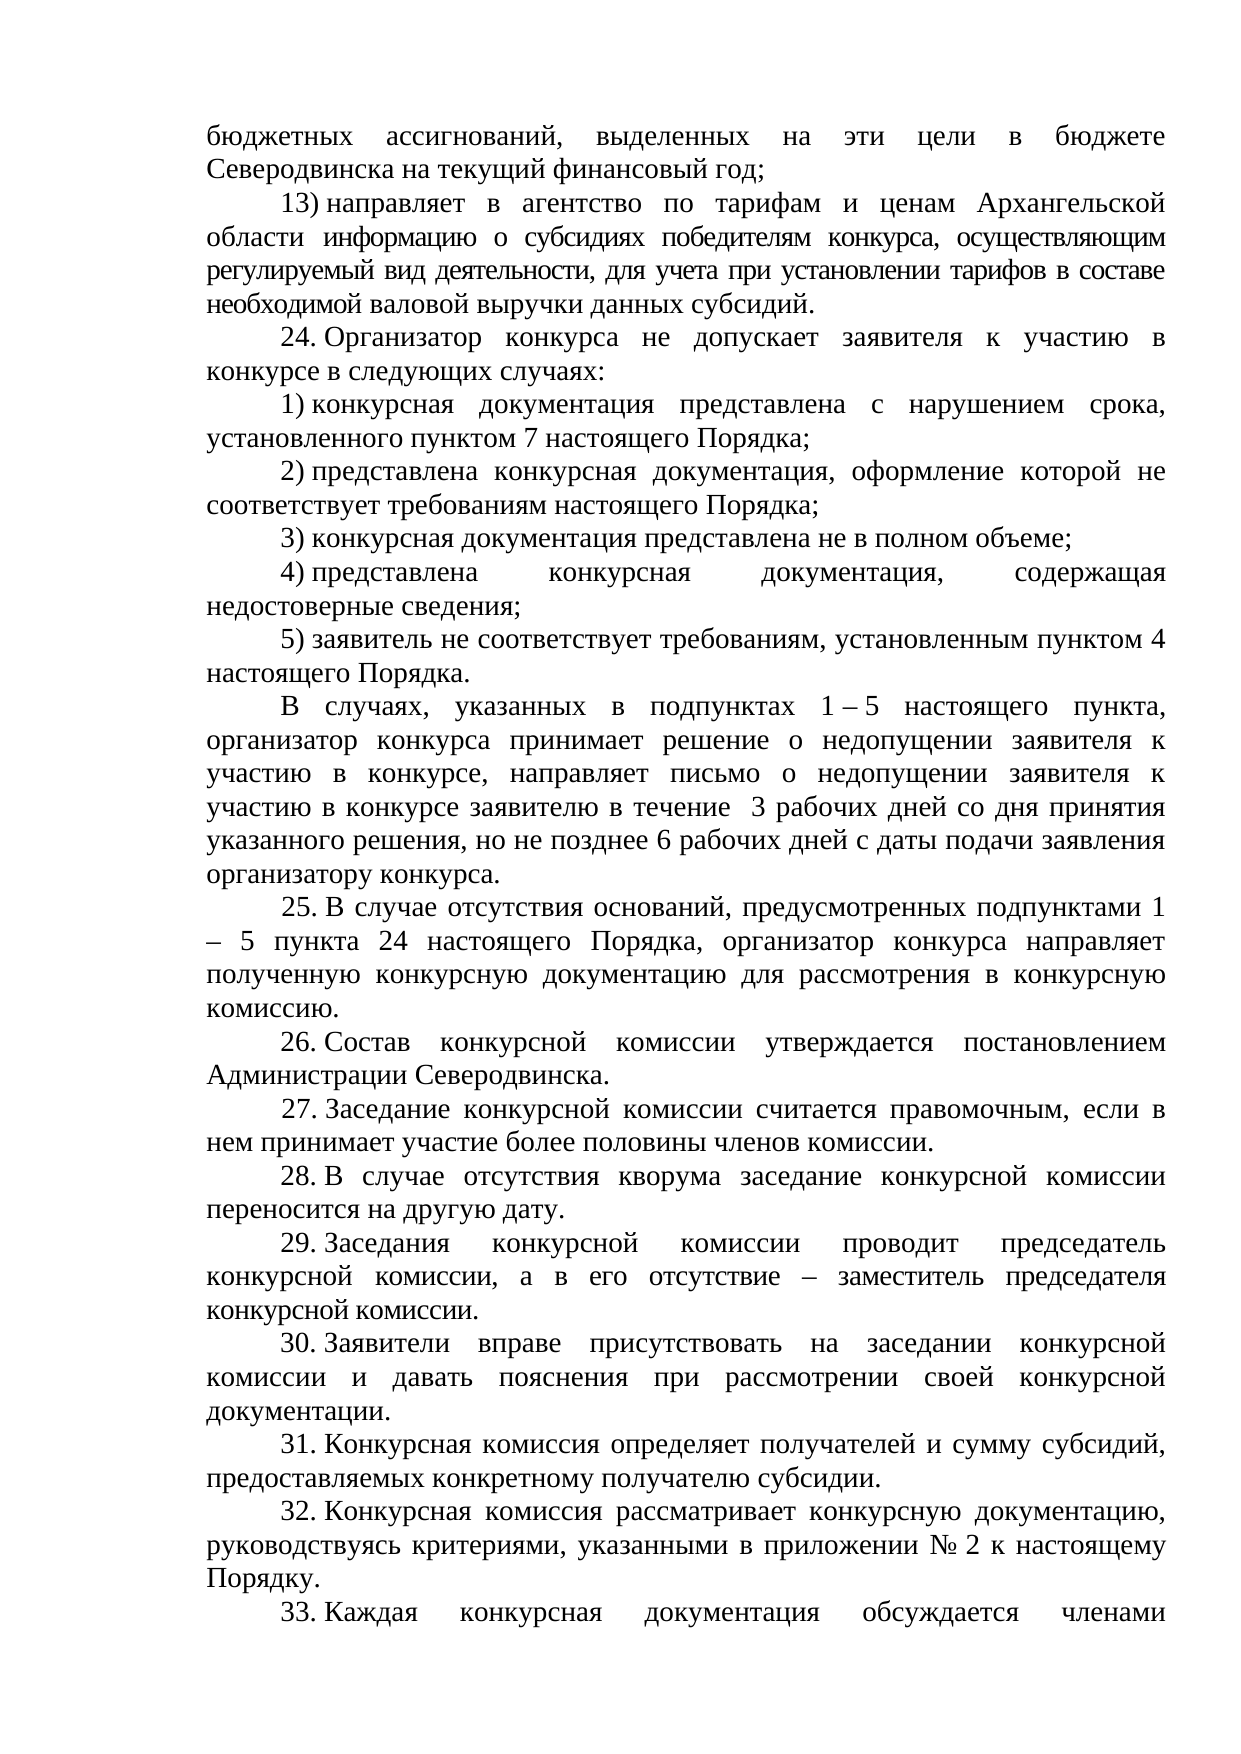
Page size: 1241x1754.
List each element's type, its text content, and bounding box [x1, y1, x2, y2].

text 3) конкурсная документация представлена не в полном объеме; [206, 521, 1167, 554]
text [206, 1594, 1167, 1627]
text 2) представлена конкурсная документация, оформление которой не соответствует требованиям настоящего Порядка; [206, 453, 1167, 521]
text 27. Заседание конкурсной комиссии считается правомочным, если в нем принимает участие более половины членов комиссии. [206, 1091, 1167, 1158]
text 13) направляет в агентство по тарифам и ценам Архангельской области информацию о субсидиях победителям конкурса, осуществляющим регулируемый вид деятельности, для учета при установлении тарифов в составе необходимой валовой выручки данных субсидий. [206, 185, 1167, 319]
text В случаях, указанных в подпунктах 1 – 5 настоящего пункта, организатор конкурса принимает решение о недопущении заявителя к участию в конкурсе, направляет письмо о недопущении заявителя к участию в конкурсе заявителю в течение 3 рабочих дней со дня принятия указанного решения, но не позднее 6 рабочих дней с даты подачи заявления организатору конкурса. [206, 688, 1167, 889]
text 29. Заседания конкурсной комиссии проводит председатель конкурсной комиссии, а в его отсутствие – заместитель председателя конкурсной комиссии. [206, 1225, 1167, 1326]
text 1) конкурсная документация представлена с нарушением срока, установленного пунктом 7 настоящего Порядка; [206, 386, 1167, 453]
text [206, 118, 1167, 185]
text 24. Организатор конкурса не допускает заявителя к участию в конкурсе в следующих случаях: [206, 319, 1167, 386]
text 28. В случае отсутствия кворума заседание конкурсной комиссии переносится на другую дату. [206, 1158, 1167, 1225]
text 32. Конкурсная комиссия рассматривает конкурсную документацию, руководствуясь критериями, указанными в приложении № 2 к настоящему Порядку. [206, 1493, 1167, 1594]
text 30. Заявители вправе присутствовать на заседании конкурсной комиссии и давать пояснения при рассмотрении своей конкурсной документации. [206, 1326, 1167, 1426]
text 4) представлена конкурсная документация, содержащая недостоверные сведения; [206, 554, 1167, 621]
text 26. Состав конкурсной комиссии утверждается постановлением Администрации Северодвинска. [206, 1024, 1167, 1091]
text 31. Конкурсная комиссия определяет получателей и сумму субсидий, предоставляемых конкретному получателю субсидии. [206, 1426, 1167, 1493]
text 25. В случае отсутствия оснований, предусмотренных подпунктами 1 – 5 пункта 24 настоящего Порядка, организатор конкурса направляет полученную конкурсную документацию для рассмотрения в конкурсную комиссию. [206, 889, 1167, 1024]
text 5) заявитель не соответствует требованиям, установленным пунктом 4 настоящего Порядка. [206, 621, 1167, 688]
